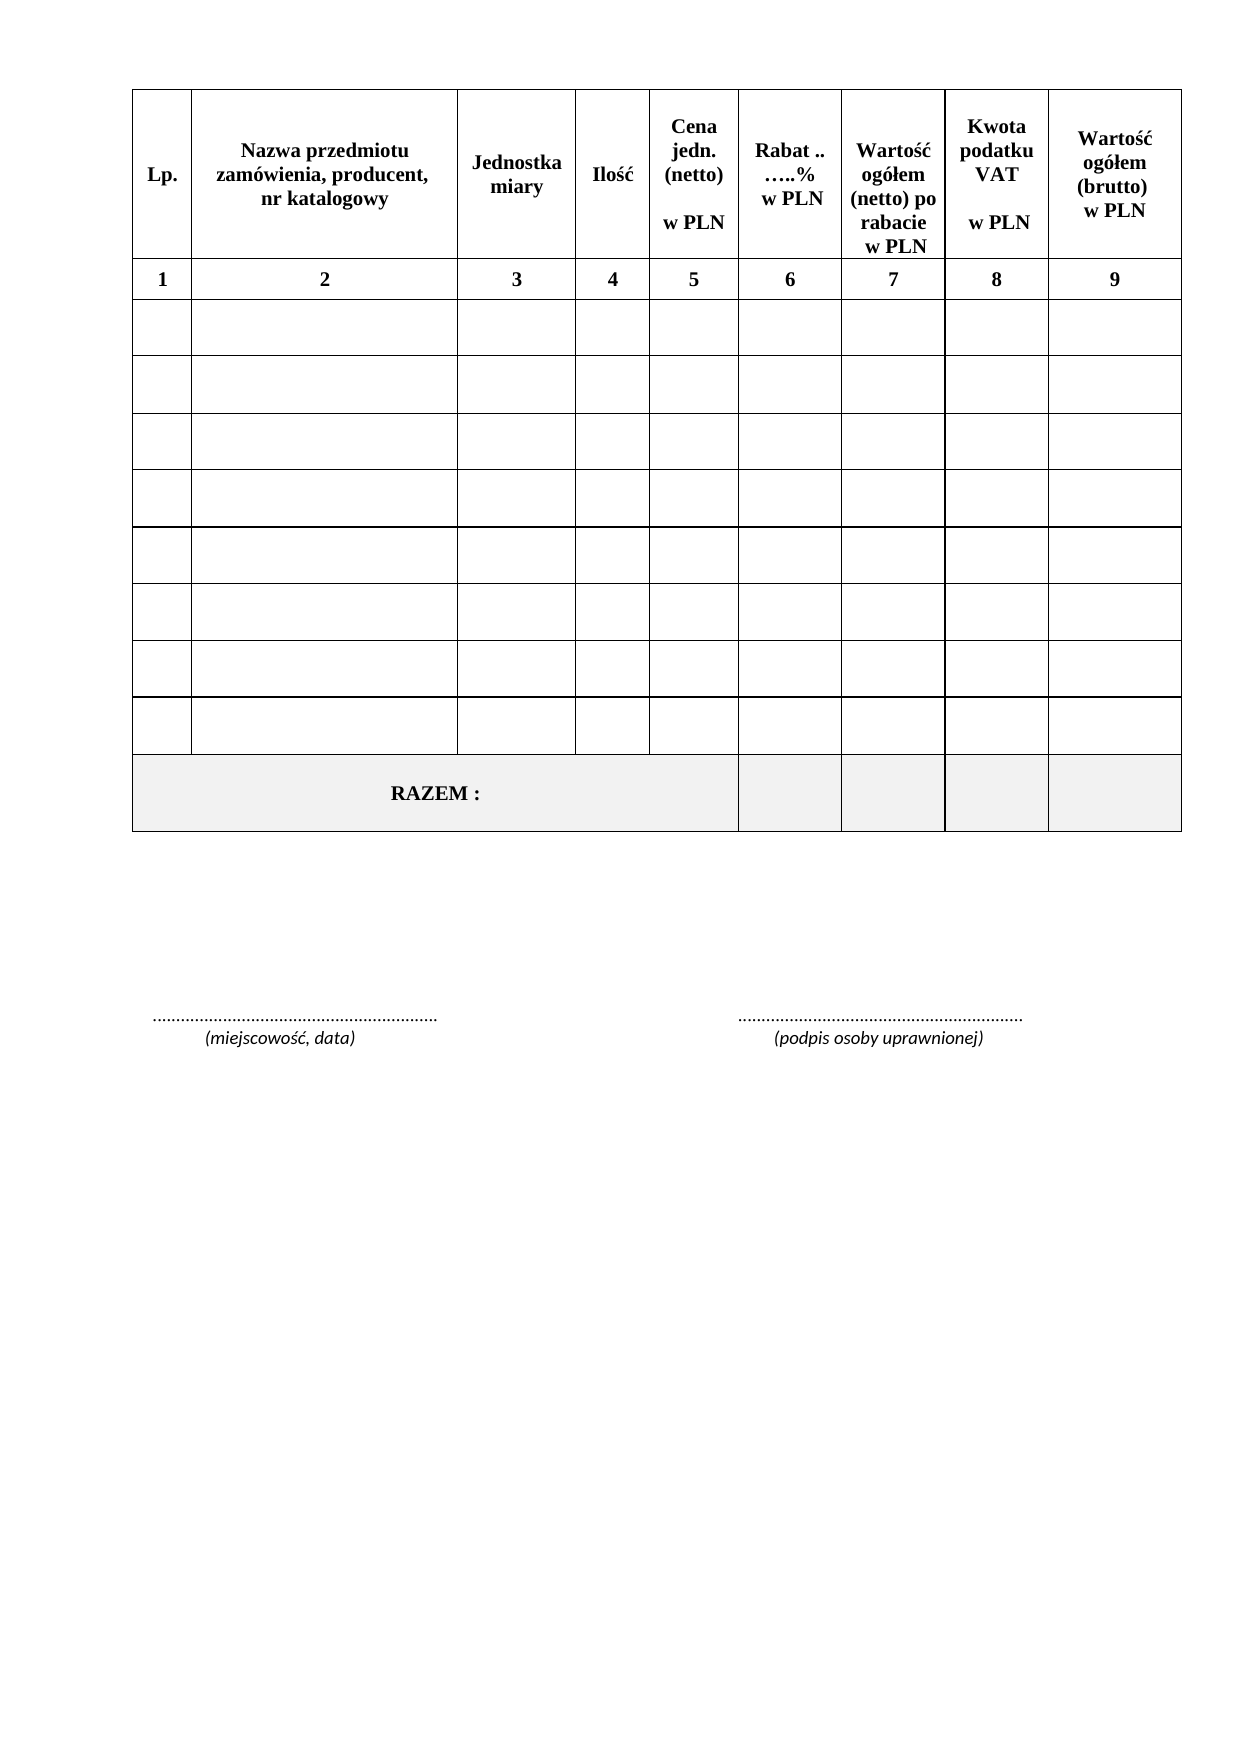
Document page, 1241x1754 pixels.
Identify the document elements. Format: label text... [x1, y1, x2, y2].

table_header Cena jedn. (netto) w PLN [650, 90, 738, 258]
table_header Nazwa przedmiotu zamówienia, producent, nr katalogowy [192, 90, 457, 258]
table_cell [1049, 414, 1181, 469]
table_cell [946, 584, 1048, 640]
table_cell [842, 414, 944, 469]
table_cell [842, 528, 944, 583]
table_header Lp. [133, 90, 191, 258]
table_cell [946, 698, 1048, 753]
table_header Kwota podatku VAT w PLN [946, 90, 1048, 258]
table_cell [739, 528, 841, 583]
table_cell 7 [842, 259, 944, 298]
table_cell [842, 356, 944, 412]
table_cell [1049, 300, 1181, 355]
table_cell [650, 470, 738, 526]
table_cell [842, 470, 944, 526]
table_cell [458, 641, 575, 696]
table_cell [192, 698, 457, 753]
table_cell [946, 641, 1048, 696]
table_cell 1 [133, 259, 191, 298]
table_cell 4 [576, 259, 649, 298]
table_cell [1049, 641, 1181, 696]
text ............................................................. ............................................................. [148, 1004, 1093, 1026]
table_cell [458, 698, 575, 753]
table_cell [946, 470, 1048, 526]
table_cell [1049, 528, 1181, 583]
table_cell [192, 414, 457, 469]
table_cell [192, 470, 457, 526]
table_cell [576, 698, 649, 753]
table_header Wartość ogółem (brutto) w PLN [1049, 90, 1181, 258]
table_cell [650, 584, 738, 640]
table_cell [458, 414, 575, 469]
table_cell [133, 641, 191, 696]
table_cell [650, 414, 738, 469]
table_cell [576, 356, 649, 412]
table_cell [650, 528, 738, 583]
table_cell 6 [739, 259, 841, 298]
table_cell [576, 414, 649, 469]
table_cell [842, 755, 944, 831]
table_cell [739, 470, 841, 526]
table_cell [133, 414, 191, 469]
table_cell RAZEM : [133, 755, 738, 831]
table_cell [192, 300, 457, 355]
table_cell [946, 528, 1048, 583]
table_cell [192, 528, 457, 583]
table_cell 2 [192, 259, 457, 298]
table_cell [842, 300, 944, 355]
table_cell [576, 300, 649, 355]
table_cell [458, 356, 575, 412]
table_cell [133, 300, 191, 355]
table_cell [576, 584, 649, 640]
table_cell [650, 641, 738, 696]
table_cell [739, 641, 841, 696]
table_cell [576, 528, 649, 583]
table_cell [842, 584, 944, 640]
table_cell [842, 641, 944, 696]
table_cell 9 [1049, 259, 1181, 298]
table_cell [739, 698, 841, 753]
table_cell [650, 356, 738, 412]
table_cell [739, 755, 841, 831]
table_cell [192, 356, 457, 412]
table_cell [1049, 470, 1181, 526]
table_cell [133, 356, 191, 412]
table_cell [1049, 584, 1181, 640]
table_cell [650, 698, 738, 753]
table_cell [1049, 755, 1181, 831]
table_cell [458, 584, 575, 640]
table_cell [946, 755, 1048, 831]
table_cell [133, 584, 191, 640]
table_cell [946, 414, 1048, 469]
table_cell [946, 300, 1048, 355]
table_header Jednostka miary [458, 90, 575, 258]
table_cell [842, 698, 944, 753]
table_cell 8 [946, 259, 1048, 298]
list (miejscowość, data) (podpis osoby uprawnionej) [192, 1026, 1093, 1049]
table_cell [458, 528, 575, 583]
table_header Rabat ..…..% w PLN [739, 90, 841, 258]
table_cell [739, 584, 841, 640]
table_cell [576, 470, 649, 526]
table_cell [576, 641, 649, 696]
table_cell [458, 300, 575, 355]
table_cell [739, 414, 841, 469]
table_cell [739, 356, 841, 412]
table_cell [133, 470, 191, 526]
table_cell [192, 641, 457, 696]
table_cell [650, 300, 738, 355]
table_cell [192, 584, 457, 640]
table_cell [1049, 698, 1181, 753]
table_cell [458, 470, 575, 526]
table_header Ilość [576, 90, 649, 258]
table_header Wartość ogółem (netto) po rabacie w PLN [842, 90, 944, 258]
table_cell [1049, 356, 1181, 412]
table_cell [739, 300, 841, 355]
table_cell 5 [650, 259, 738, 298]
table_cell [133, 698, 191, 753]
table_cell [946, 356, 1048, 412]
table_cell [133, 528, 191, 583]
table_cell 3 [458, 259, 575, 298]
